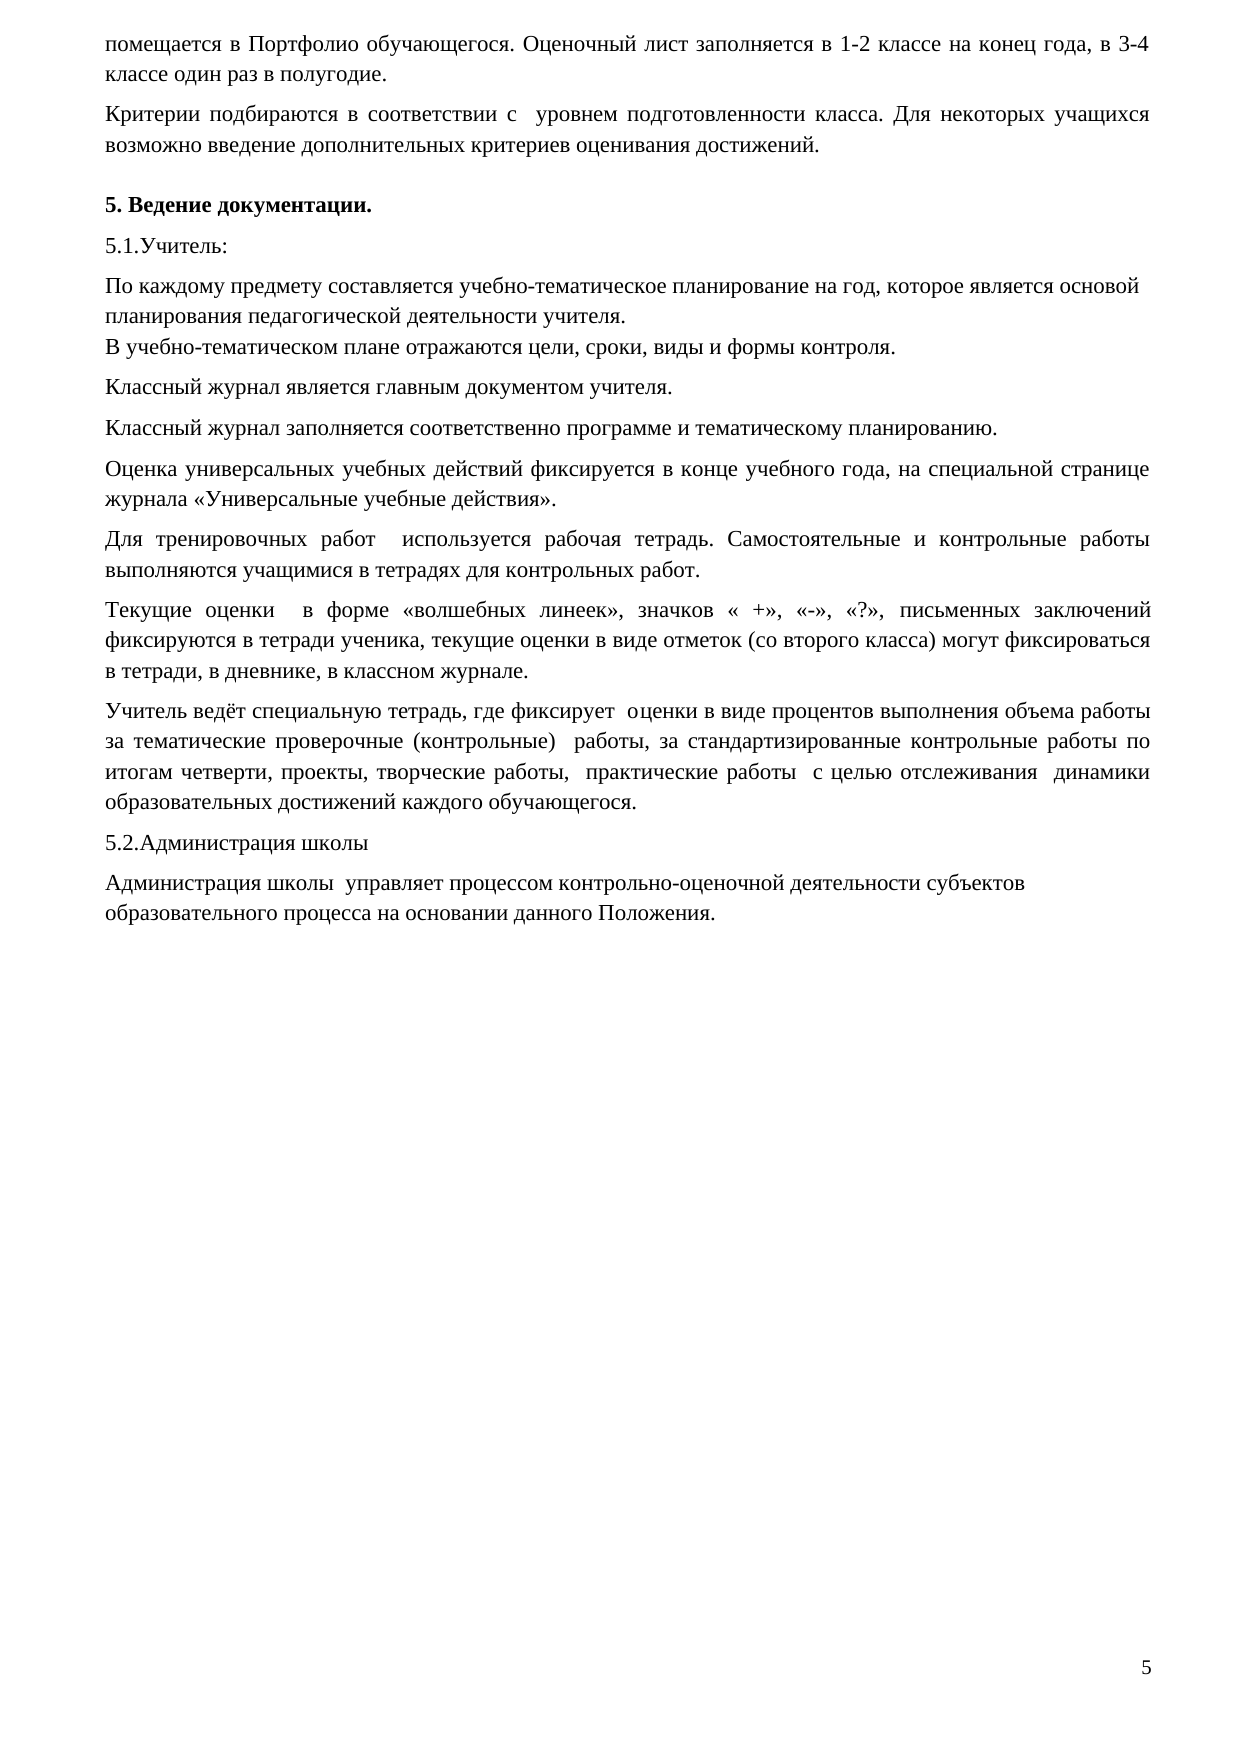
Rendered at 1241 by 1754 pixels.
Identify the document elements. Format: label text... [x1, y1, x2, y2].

text 5.1.Учитель: [105, 232, 1152, 258]
text По каждому предмету составляется учебно-тематическое планирование на год, которое является основой планирования педагогической деятельности учителя. В учебно-тематическом плане отражаются цели, сроки, виды и формы контроля. [105, 272, 1152, 359]
text 5. Ведение документации. [105, 191, 1152, 217]
text Оценка универсальных учебных действий фиксируется в конце учебного года, на специальной странице журнала «Универсальные учебные действия». [105, 454, 1152, 511]
text Классный журнал заполняется соответственно программе и тематическому планированию. [105, 414, 1152, 440]
text Администрация школы управляет процессом контрольно-оценочной деятельности субъектов образовательного процесса на основании данного Положения. [105, 869, 1152, 926]
text Для тренировочных работ используется рабочая тетрадь. Самостоятельные и контрольные работы выполняются учащимися в тетрадях для контрольных работ. [105, 525, 1152, 582]
text Текущие оценки в форме «волшебных линеек», значков « +», «-», «?», письменных заключений фиксируются в тетради ученика, текущие оценки в виде отметок (со второго класса) могут фиксироваться в тетради, в дневнике, в классном журнале. [105, 596, 1152, 683]
text 5.2.Администрация школы [105, 828, 1152, 855]
text Классный журнал является главным документом учителя. [105, 373, 1152, 400]
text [105, 29, 1152, 86]
text Учитель ведёт специальную тетрадь, где фиксирует оценки в виде процентов выполнения объема работы за тематические проверочные (контрольные) работы, за стандартизированные контрольные работы по итогам четверти, проекты, творческие работы, практические работы с целью отслеживания динамики образовательных достижений каждого обучающегося. [105, 697, 1152, 814]
text Критерии подбираются в соответствии с уровнем подготовленности класса. Для некоторых учащихся возможно введение дополнительных критериев оценивания достижений. [105, 100, 1152, 157]
